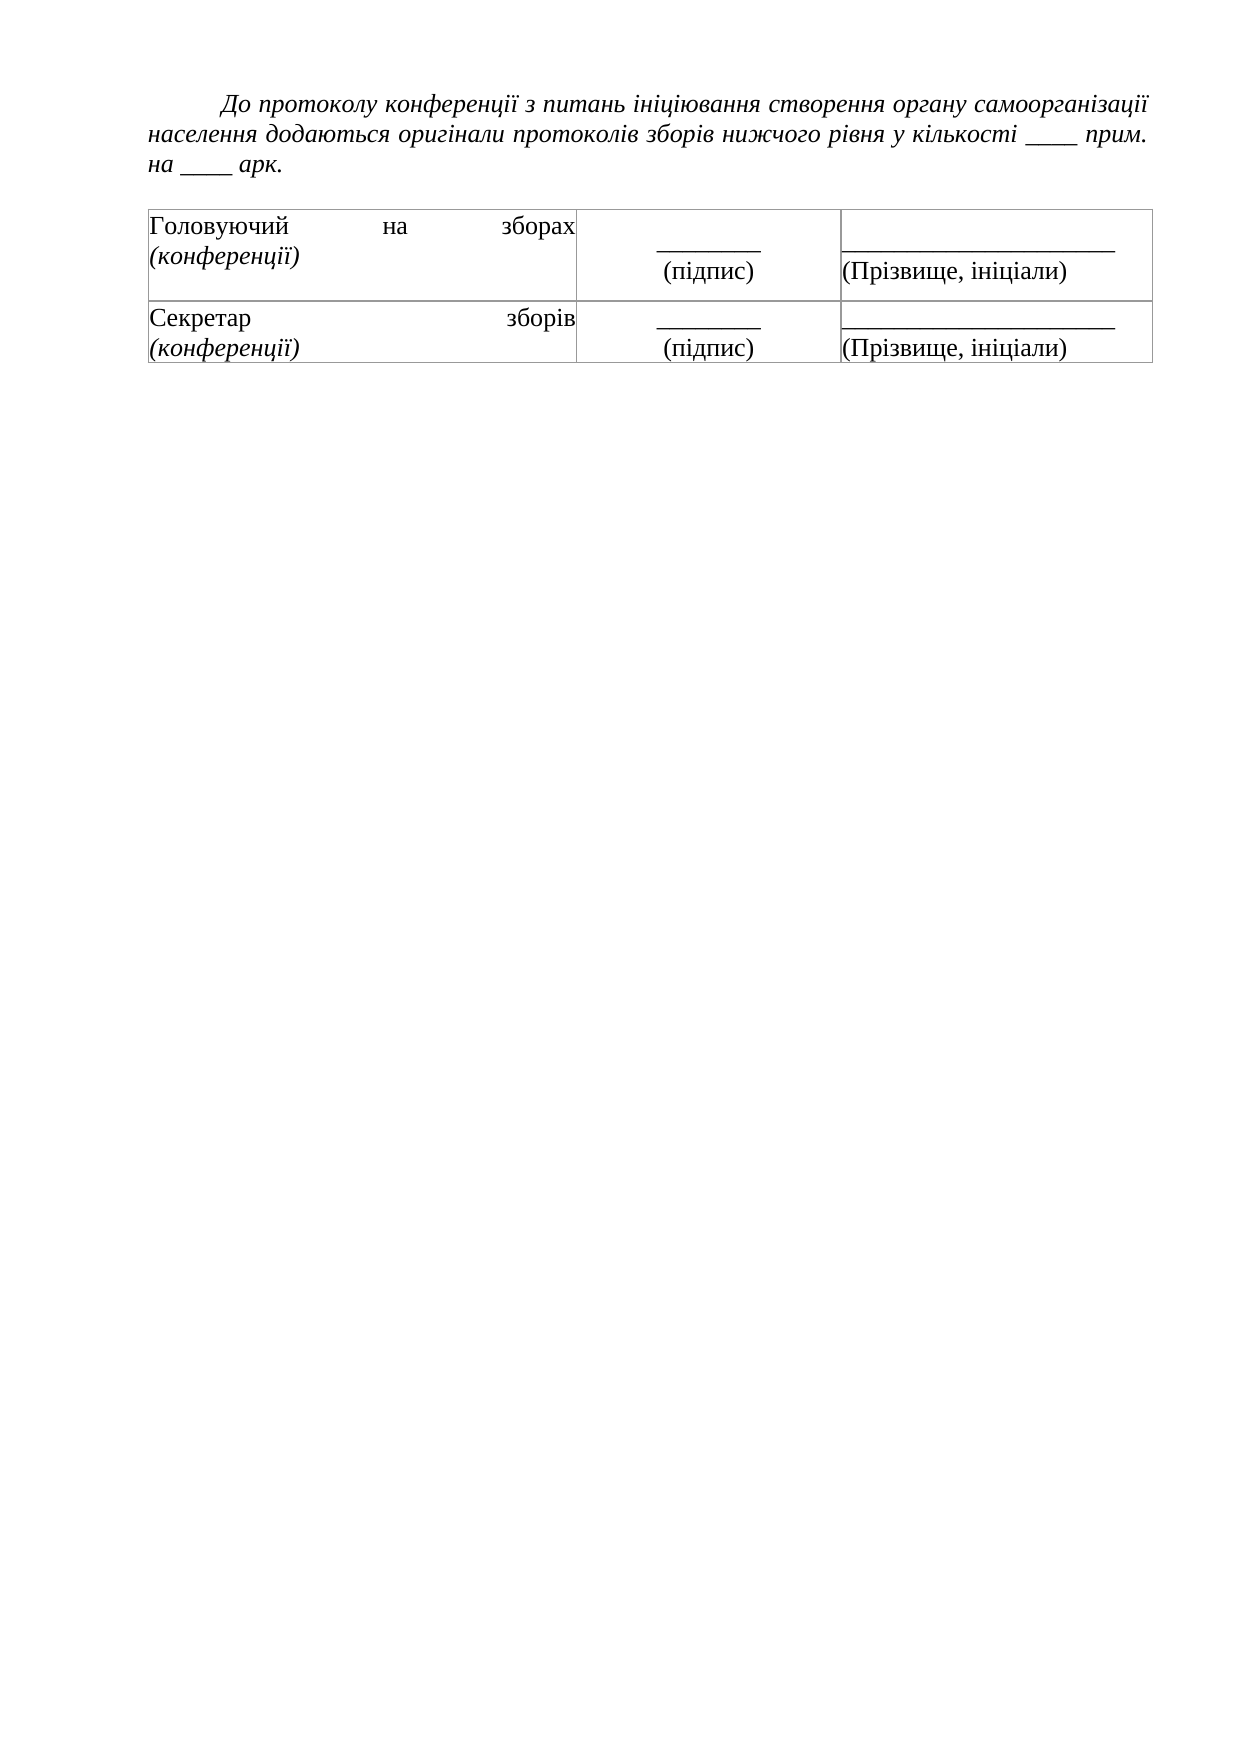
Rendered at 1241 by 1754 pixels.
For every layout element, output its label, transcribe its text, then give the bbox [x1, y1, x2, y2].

table_cell _____________________ (Прізвище, ініціали) [842, 302, 1152, 362]
table_cell ________ (підпис) [577, 302, 840, 362]
table_header Головуючий на зборах (конференції) [149, 210, 576, 300]
table_cell Секретар зборів (конференції) [149, 302, 576, 362]
text До протоколу конференції з питань ініціювання створення органу самоорганізації населення додаються оригінали протоколів зборів нижчого рівня у кількості ____ прим. на ____ арк. [148, 88, 1152, 178]
table_header _____________________ (Прізвище, ініціали) [842, 210, 1152, 300]
table_header ________ (підпис) [577, 210, 840, 300]
